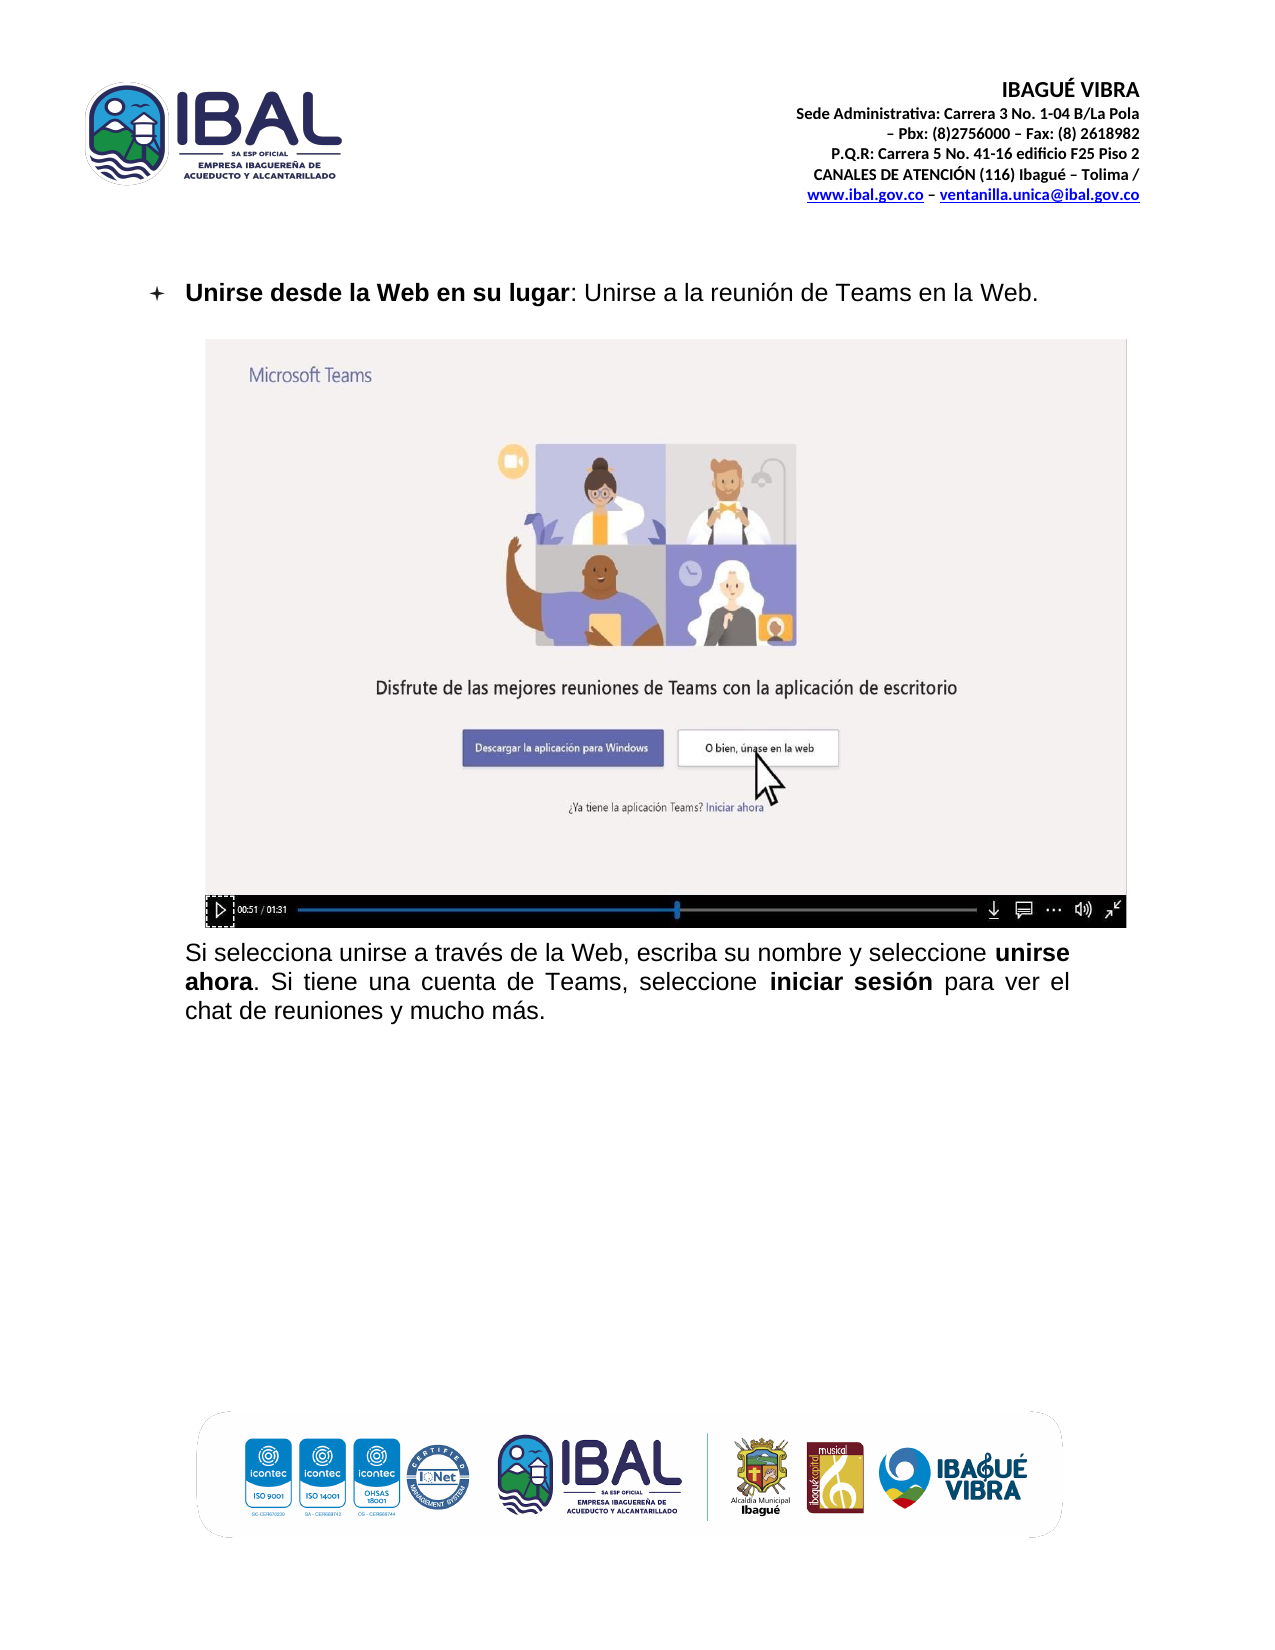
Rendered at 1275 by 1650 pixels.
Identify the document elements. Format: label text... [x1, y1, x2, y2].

picture [205, 339, 1127, 928]
picture [170, 1382, 1105, 1575]
picture [48, 53, 379, 214]
list Unirse desde la Web en su lugar: Unirse a la reunión de Teams en la Web. [148, 278, 1139, 307]
